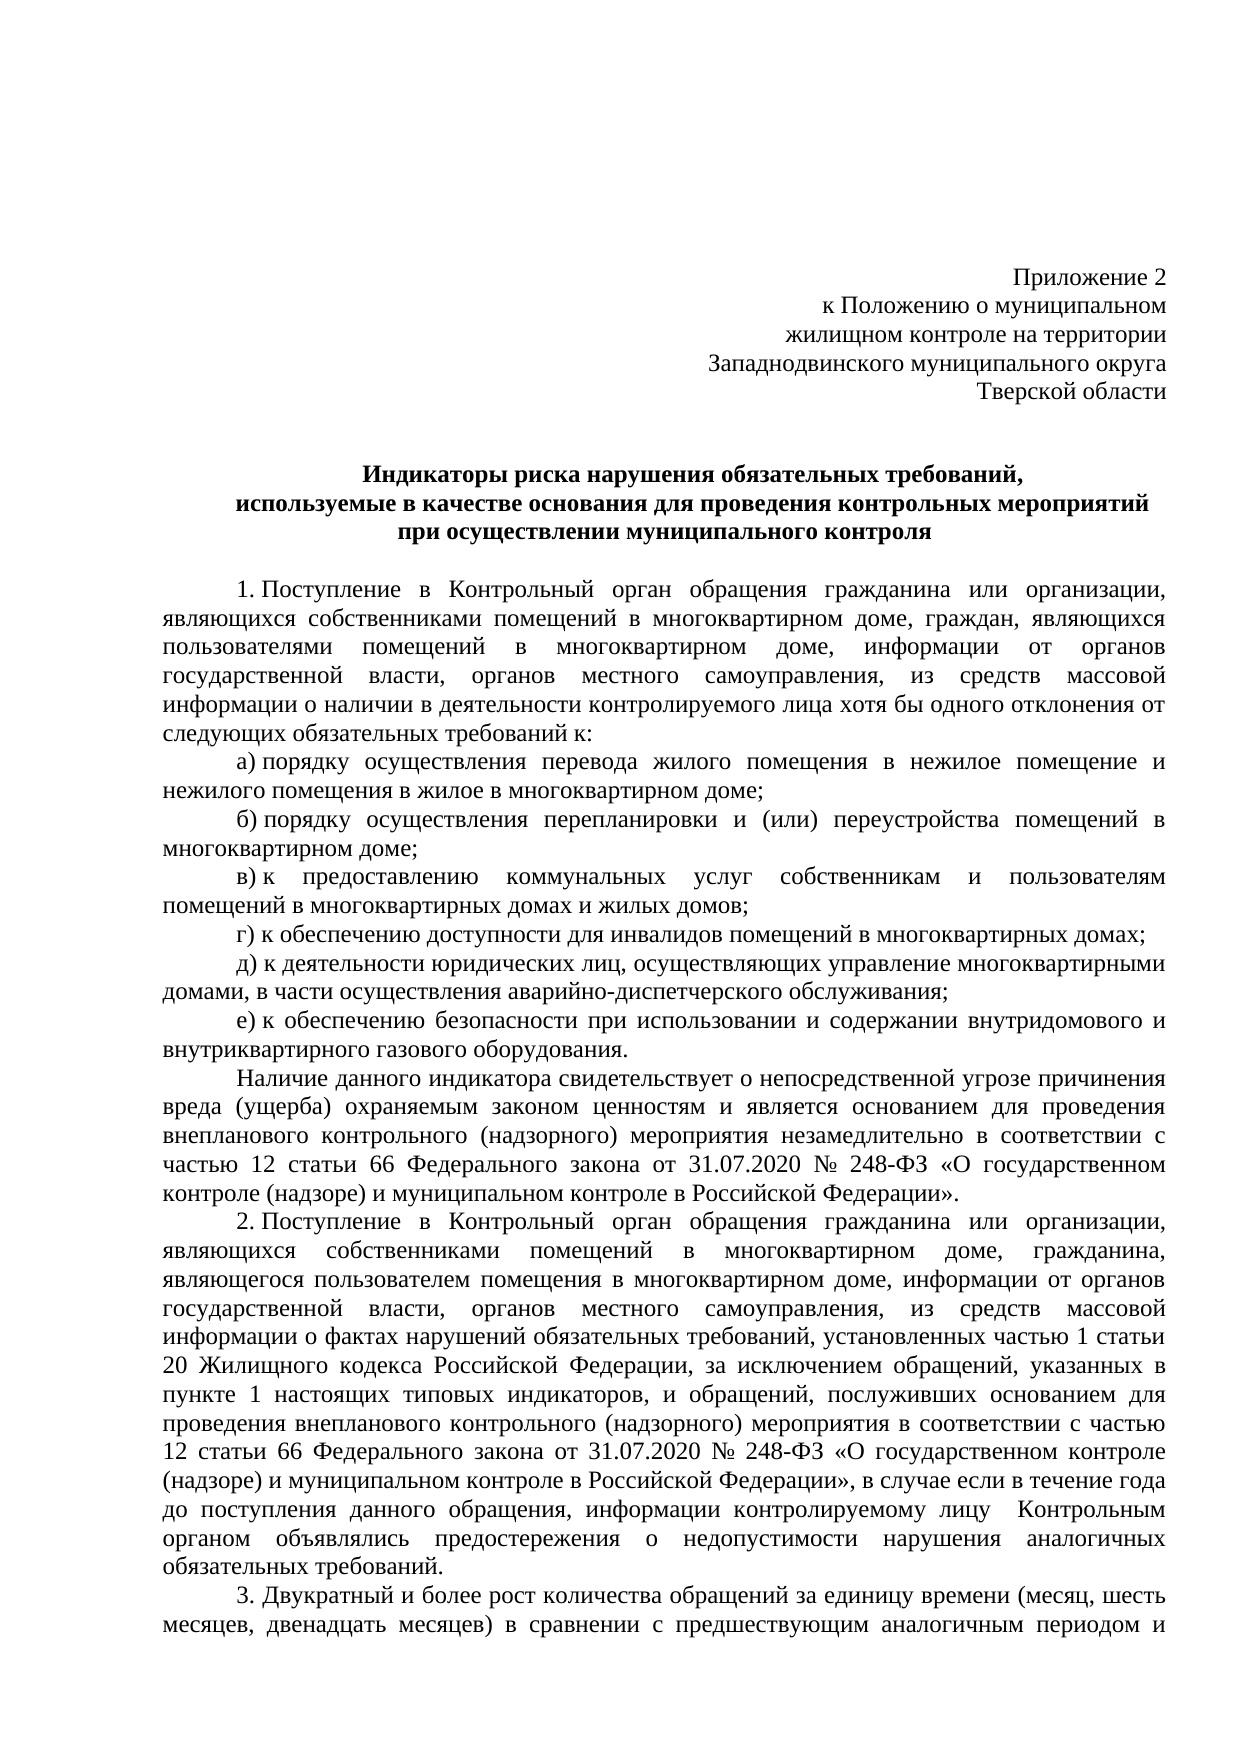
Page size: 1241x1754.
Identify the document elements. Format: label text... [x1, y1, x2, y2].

text в) к предоставлению коммунальных услуг собственникам и пользователям помещений в многоквартирных домах и жилых домов; [162, 861, 1167, 919]
text а) порядку осуществления перевода жилого помещения в нежилое помещение и нежилого помещения в жилое в многоквартирном доме; [162, 746, 1167, 804]
text используемые в качестве основания для проведения контрольных мероприятий при осуществлении муниципального контроля [162, 488, 1167, 545]
text 1. Поступление в Контрольный орган обращения гражданина или организации, являющихся собственниками помещений в многоквартирном доме, граждан, являющихся пользователями помещений в многоквартирном доме, информации от органов государственной власти, органов местного самоуправления, из средств массовой информации о наличии в деятельности контролируемого лица хотя бы одного отклонения от следующих обязательных требований к: [162, 574, 1167, 746]
text д) к деятельности юридических лиц, осуществляющих управление многоквартирными домами, в части осуществления аварийно-диспетчерского обслуживания; [162, 948, 1167, 1005]
text 2. Поступление в Контрольный орган обращения гражданина или организации, являющихся собственниками помещений в многоквартирном доме, гражданина, являющегося пользователем помещения в многоквартирном доме, информации от органов государственной власти, органов местного самоуправления, из средств массовой информации о фактах нарушений обязательных требований, установленных частью 1 статьи 20 Жилищного кодекса Российской Федерации, за исключением обращений, указанных в пункте 1 настоящих типовых индикаторов, и обращений, послуживших основанием для проведения внепланового контрольного (надзорного) мероприятия в соответствии с частью 12 статьи 66 Федерального закона от 31.07.2020 № 248-ФЗ «О государственном контроле (надзоре) и муниципальном контроле в Российской Федерации», в случае если в течение года до поступления данного обращения, информации контролируемому лицу Контрольным органом объявлялись предостережения о недопустимости нарушения аналогичных обязательных требований. [162, 1206, 1167, 1580]
text е) к обеспечению безопасности при использовании и содержании внутридомового и внутриквартирного газового оборудования. [162, 1005, 1167, 1063]
text к Положению о муниципальном [635, 290, 1167, 319]
text жилищном контроле на территории Западнодвинского муниципального округа Тверской области [635, 319, 1167, 405]
text г) к обеспечению доступности для инвалидов помещений в многоквартирных домах; [162, 919, 1167, 948]
text Приложение 2 [162, 267, 1167, 290]
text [162, 1580, 1167, 1638]
text Индикаторы риска нарушения обязательных требований, [162, 459, 1167, 488]
text б) порядку осуществления перепланировки и (или) переустройства помещений в многоквартирном доме; [162, 804, 1167, 861]
text Наличие данного индикатора свидетельствует о непосредственной угрозе причинения вреда (ущерба) охраняемым законом ценностям и является основанием для проведения внепланового контрольного (надзорного) мероприятия незамедлительно в соответствии с частью 12 статьи 66 Федерального закона от 31.07.2020 № 248-ФЗ «О государственном контроле (надзоре) и муниципальном контроле в Российской Федерации». [162, 1063, 1167, 1206]
